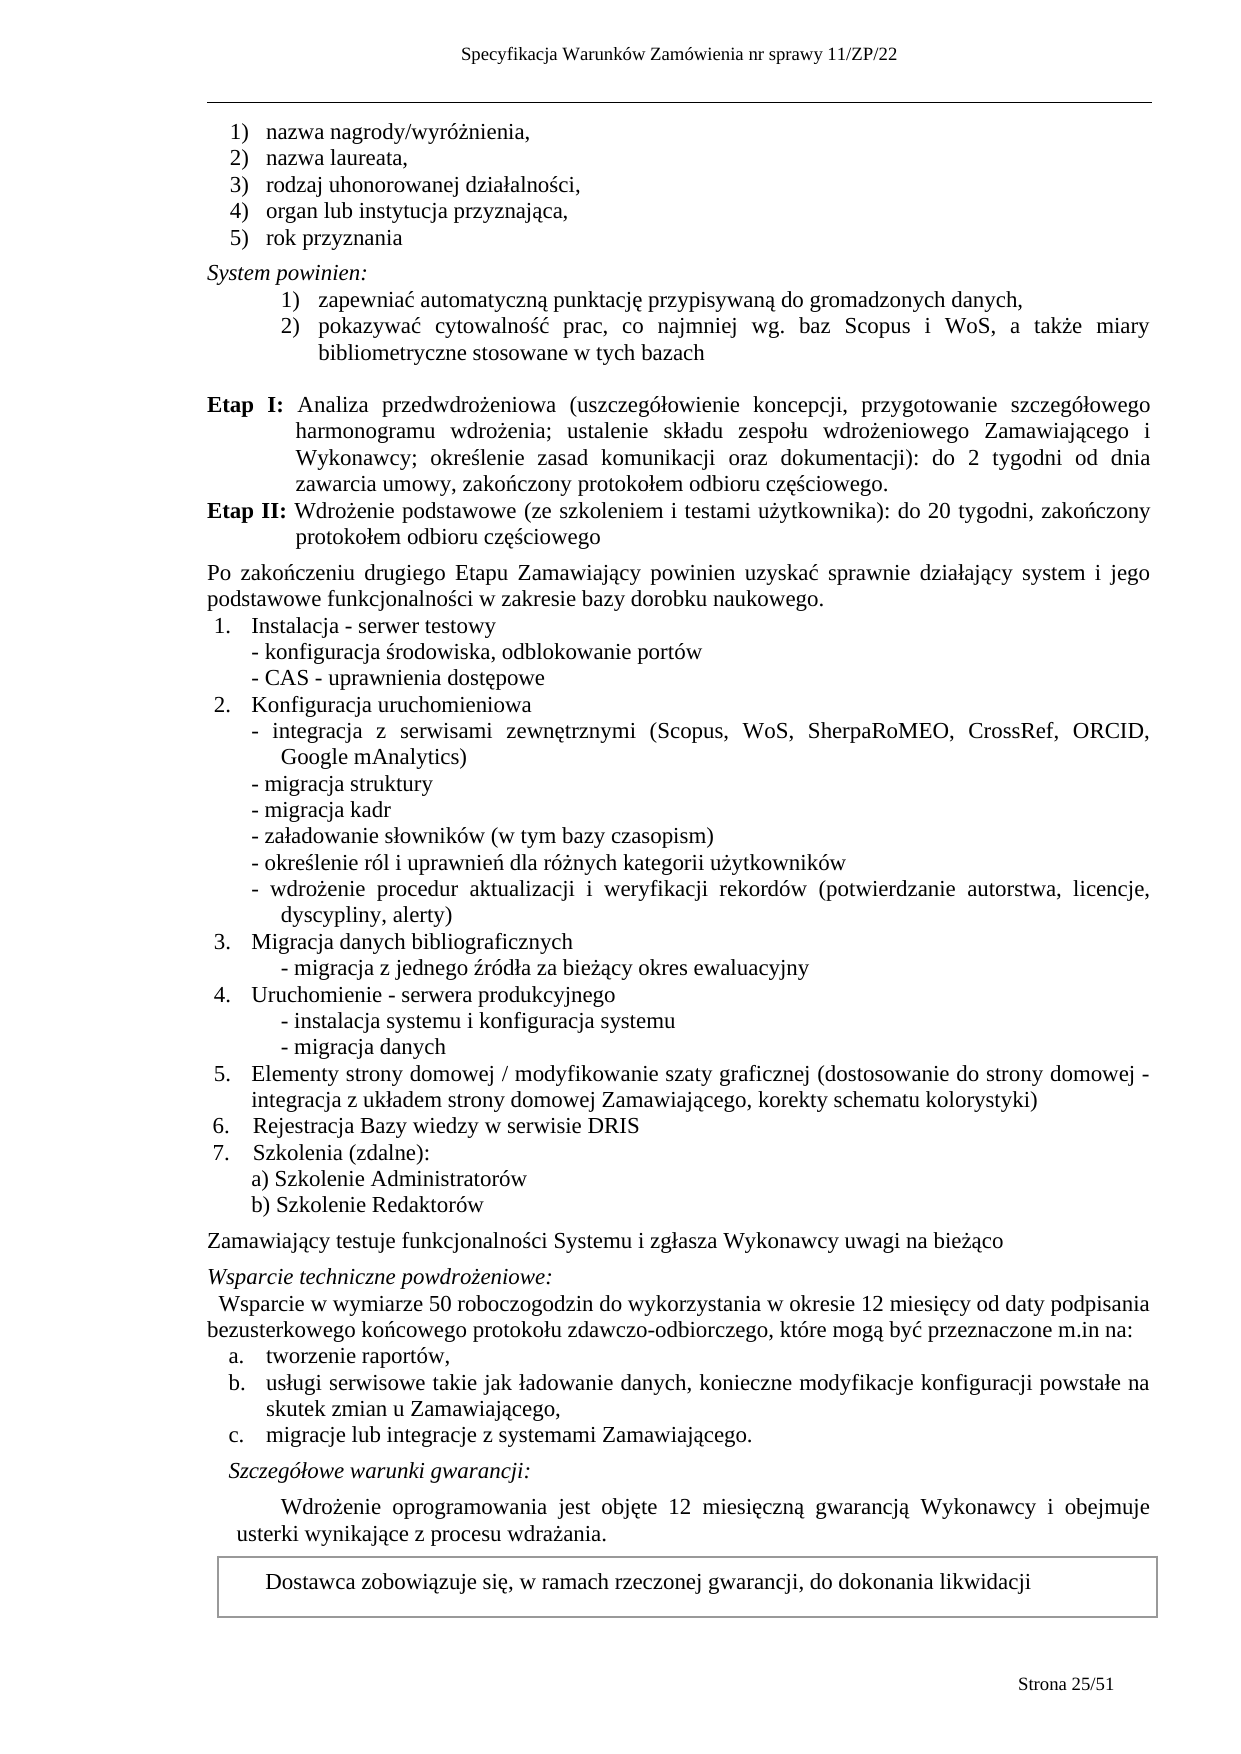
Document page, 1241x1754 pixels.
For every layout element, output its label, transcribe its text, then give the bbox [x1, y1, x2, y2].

list zapewniać automatyczną punktację przypisywaną do gromadzonych danych, [281, 286, 1152, 312]
list rodzaj uhonorowanej działalności, [229, 171, 1152, 197]
list nazwa nagrody/wyróżnienia, [229, 118, 1152, 144]
list Uruchomienie - serwera produkcyjnego [214, 981, 1152, 1007]
list Instalacja - serwer testowy [214, 612, 1152, 638]
text a) Szkolenie Administratorów [251, 1165, 1152, 1191]
text - migracja z jednego źródła za bieżący okres ewaluacyjny [207, 954, 1152, 981]
text Wsparcie techniczne powdrożeniowe: [207, 1263, 1152, 1290]
text - migracja danych [207, 1033, 1152, 1060]
text Zamawiający testuje funkcjonalności Systemu i zgłasza Wykonawcy uwagi na bieżąco [207, 1227, 1152, 1254]
text Szczegółowe warunki gwarancji: [228, 1457, 1152, 1484]
list usługi serwisowe takie jak ładowanie danych, konieczne modyfikacje konfiguracji powstałe na skutek zmian u Zamawiającego, [228, 1369, 1152, 1421]
text - załadowanie słowników (w tym bazy czasopism) [251, 822, 1152, 849]
list tworzenie raportów, [228, 1342, 1152, 1369]
text - wdrożenie procedur aktualizacji i weryfikacji rekordów (potwierdzanie autorstwa, licencje, dyscypliny, alerty) [251, 875, 1152, 928]
list Konfiguracja uruchomieniowa [214, 691, 1152, 717]
list Migracja danych bibliograficznych [214, 928, 1152, 954]
list rok przyznania [229, 223, 1152, 250]
text - migracja struktury [251, 770, 1152, 796]
list Elementy strony domowej / modyfikowanie szaty graficznej (dostosowanie do strony domowej - integracja z układem strony domowej Zamawiającego, korekty schematu kolorystyki) [214, 1060, 1152, 1112]
text - integracja z serwisami zewnętrznymi (Scopus, WoS, SherpaRoMEO, CrossRef, ORCID, Google mAnalytics) [251, 717, 1152, 770]
text - określenie ról i uprawnień dla różnych kategorii użytkowników [251, 849, 1152, 875]
text Etap II: Wdrożenie podstawowe (ze szkoleniem i testami użytkownika): do 20 tygodni, zakończony protokołem odbioru częściowego [207, 497, 1152, 549]
text - konfiguracja środowiska, odblokowanie portów [207, 638, 1152, 664]
list organ lub instytucja przyznająca, [229, 197, 1152, 223]
text Etap I: Analiza przedwdrożeniowa (uszczegółowienie koncepcji, przygotowanie szczegółowego harmonogramu wdrożenia; ustalenie składu zespołu wdrożeniowego Zamawiającego i Wykonawcy; określenie zasad komunikacji oraz dokumentacji): do 2 tygodni od dnia zawarcia umowy, zakończony protokołem odbioru częściowego. [207, 391, 1152, 497]
text Wsparcie w wymiarze 50 roboczogodzin do wykorzystania w okresie 12 miesięcy od daty podpisania bezusterkowego końcowego protokołu zdawczo-odbiorczego, które mogą być przeznaczone m.in na: [207, 1290, 1152, 1342]
text 6. Rejestracja Bazy wiedzy w serwisie DRIS [207, 1112, 1152, 1139]
text b) Szkolenie Redaktorów [251, 1191, 1152, 1218]
text Wdrożenie oprogramowania jest objęte 12 miesięczną gwarancją Wykonawcy i obejmuje usterki wynikające z procesu wdrażania. [236, 1493, 1152, 1546]
table_header Dostawca zobowiązuje się, w ramach rzeczonej gwarancji, do dokonania likwidacji zgłoszonej usterki w terminach: [219, 1558, 1156, 1616]
text - CAS - uprawnienia dostępowe [207, 664, 1152, 691]
text System powinien: [207, 259, 1152, 286]
text 7. Szkolenia (zdalne): [207, 1139, 1152, 1165]
text Po zakończeniu drugiego Etapu Zamawiający powinien uzyskać sprawnie działający system i jego podstawowe funkcjonalności w zakresie bazy dorobku naukowego. [207, 559, 1152, 612]
text - instalacja systemu i konfiguracja systemu [207, 1007, 1152, 1033]
list migracje lub integracje z systemami Zamawiającego. [228, 1421, 1152, 1448]
text - migracja kadr [251, 796, 1152, 822]
list nazwa laureata, [229, 144, 1152, 171]
list pokazywać cytowalność prac, co najmniej wg. baz Scopus i WoS, a także miary bibliometryczne stosowane w tych bazach [281, 312, 1152, 365]
